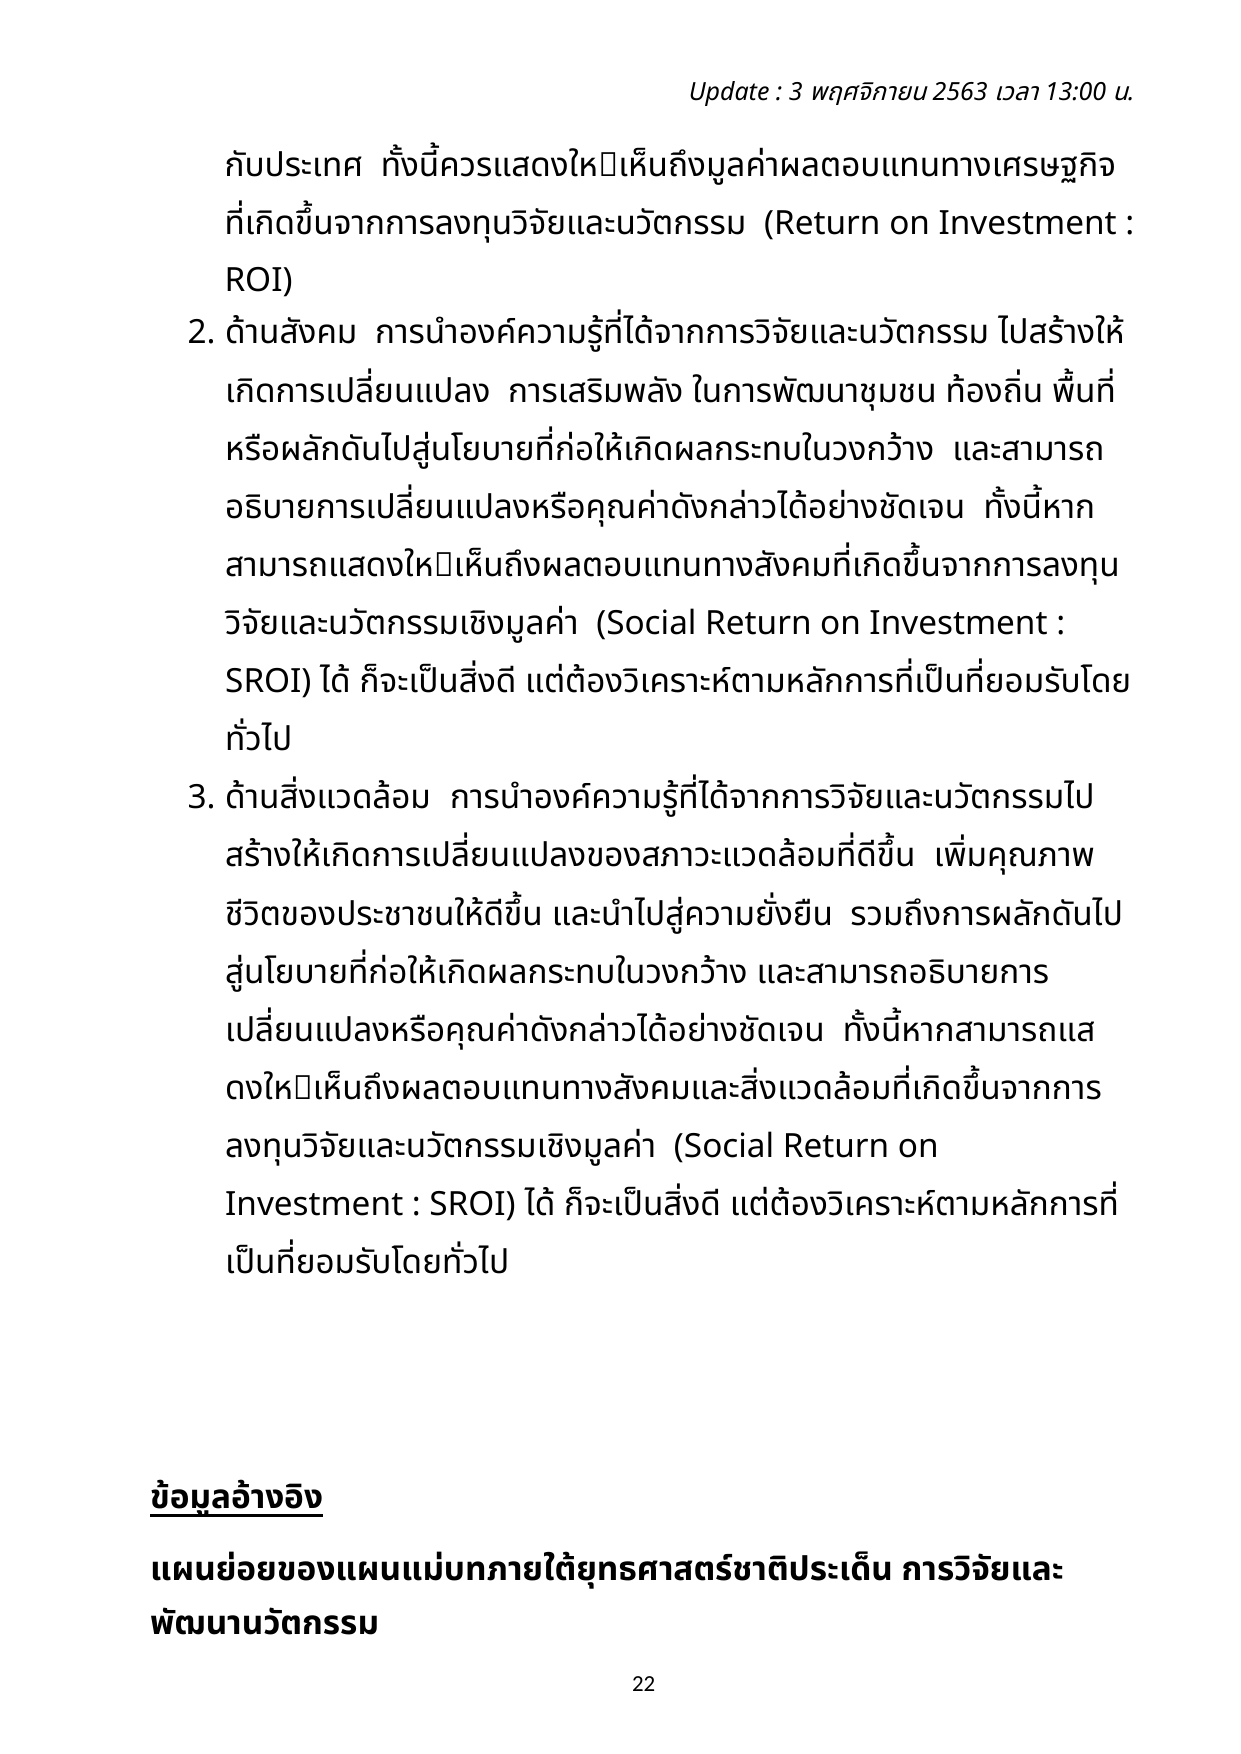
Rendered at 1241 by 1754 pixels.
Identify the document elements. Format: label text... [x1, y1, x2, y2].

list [187, 141, 1137, 302]
list ด้านสังคม การนำองค์ความรู้ที่ได้จากการวิจัยและนวัตกรรม ไปสร้างให้เกิดการเปลี่ยนแปลง การเสริมพลัง ในการพัฒนาชุมชน ท้องถิ่น พื้นที่ หรือผลักดันไปสู่นโยบายที่ก่อให้เกิดผลกระทบในวงกว้าง และสามารถอธิบายการเปลี่ยนแปลงหรือคุณค่าดังกล่าวได้อย่างชัดเจน ทั้งนี้หากสามารถแสดงใหเห็นถึงผลตอบแทนทางสังคมที่เกิดขึ้นจากการลงทุนวิจัยและนวัตกรรมเชิงมูลค่า (Social Return on Investment : SROI) ได้ ก็จะเป็นสิ่งดี แต่ต้องวิเคราะห์ตามหลักการที่เป็นที่ยอมรับโดยทั่วไป [187, 308, 1137, 766]
list ด้านสิ่งแวดล้อม การนำองค์ความรู้ที่ได้จากการวิจัยและนวัตกรรมไปสร้างให้เกิดการเปลี่ยนแปลงของสภาวะแวดล้อมที่ดีขึ้น เพิ่มคุณภาพชีวิตของประชาชนให้ดีขึ้น และนำไปสู่ความยั่งยืน รวมถึงการผลักดันไปสู่นโยบายที่ก่อให้เกิดผลกระทบในวงกว้าง และสามารถอธิบายการเปลี่ยนแปลงหรือคุณค่าดังกล่าวได้อย่างชัดเจน ทั้งนี้หากสามารถแสดงใหเห็นถึงผลตอบแทนทางสังคมและสิ่งแวดล้อมที่เกิดขึ้นจากการลงทุนวิจัยและนวัตกรรมเชิงมูลค่า (Social Return on Investment : SROI) ได้ ก็จะเป็นสิ่งดี แต่ต้องวิเคราะห์ตามหลักการที่เป็นที่ยอมรับโดยทั่วไป [187, 773, 1137, 1288]
text แผนย่อยของแผนแม่บทภายใต้ยุทธศาสตร์ชาติประเด็น การวิจัยและพัฒนานวัตกรรม [150, 1544, 1137, 1649]
text ข้อมูลอ้างอิง [150, 1473, 1137, 1524]
